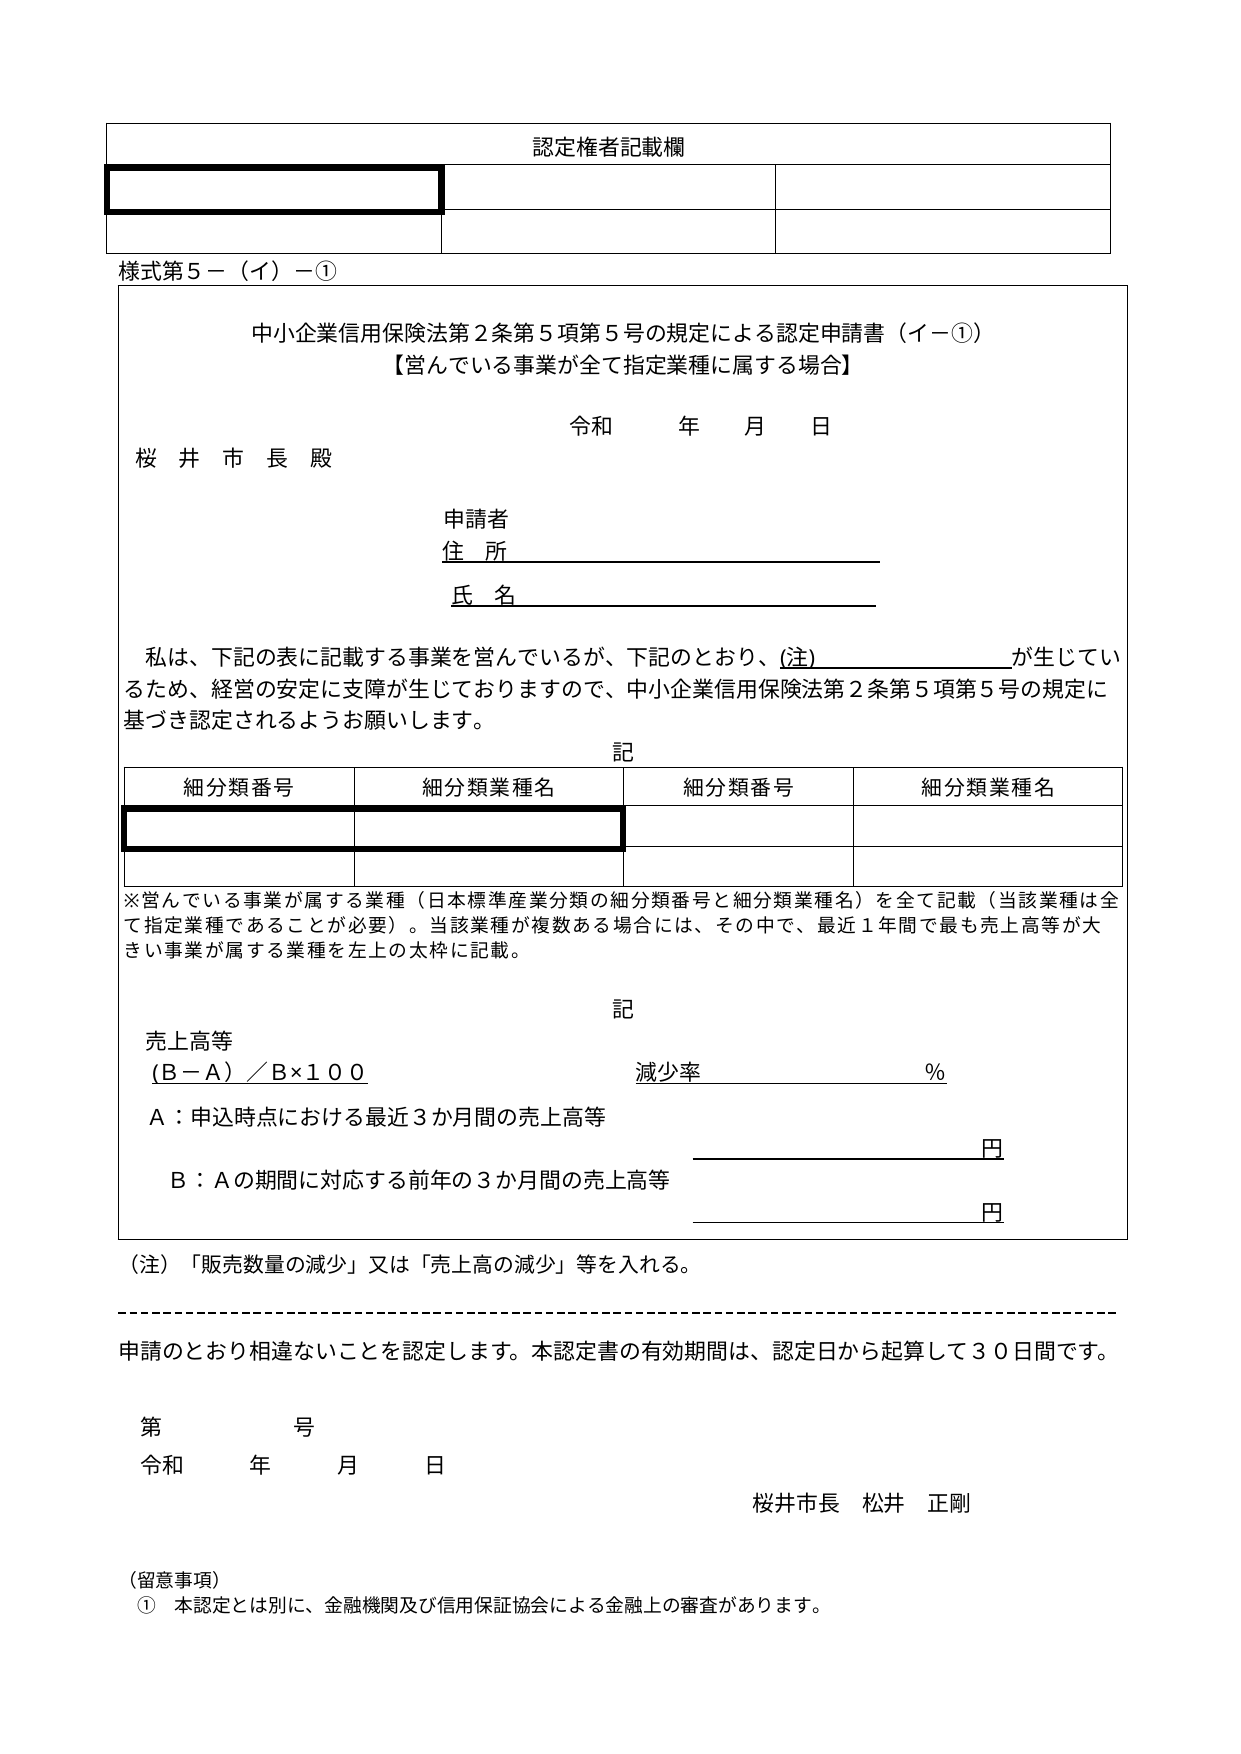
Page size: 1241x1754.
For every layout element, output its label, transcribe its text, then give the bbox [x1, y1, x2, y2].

text 申請のとおり相違ないことを認定します。本認定書の有効期間は、認定日から起算して３０日間です。 [118, 1327, 1122, 1365]
text 様式第５－（イ）－① [118, 254, 1122, 285]
text 桜井市長 松井 正剛 [118, 1480, 1122, 1518]
table_cell [442, 210, 775, 253]
table_cell [776, 210, 1110, 253]
table_header 認定権者記載欄 [107, 124, 1110, 164]
text （留意事項） [118, 1568, 1122, 1593]
text 令和 年 月 日 [118, 1442, 1122, 1480]
table_header 中小企業信用保険法第２条第５項第５号の規定による認定申請書（イ－①） 【営んでいる事業が全て指定業種に属する場合】 令和 年 月 日 桜 井 市 長 殿 申請者 住 所 氏 名 私は、下記の表に記載する事業を営んでいるが、下記のとおり、(注) が生じているため、経営の安定に支障が生じておりますので、中小企業信用保険法第２条第５項第５号の規定に基づき認定されるようお願いします。 記 ※営んでいる事業が属する業種（日本標準産業分類の細分類番号と細分類業種名）を全て記載（当該業種は全て指定業種であることが必要）。当該業種が複数ある場合には、その中で、最近１年間で最も売上高等が大きい事業が属する業種を左上の太枠に記載。 記 売上高等 (Ｂ－Ａ）／Ｂ×１００ 減少率 ％ Ａ：申込時点における最近３か月間の売上高等 円 Ｂ：Ａの期間に対応する前年の３か月間の売上高等 円 [119, 286, 1127, 1239]
text （注）「販売数量の減少」又は「売上高の減少」等を入れる。 [118, 1252, 1122, 1277]
table_cell [776, 165, 1110, 209]
text 第 号 [118, 1403, 1122, 1442]
table_cell [110, 171, 438, 209]
table_cell [445, 165, 775, 209]
table_cell [107, 215, 441, 253]
text ① 本認定とは別に、金融機関及び信用保証協会による金融上の審査があります。 [118, 1593, 1122, 1618]
